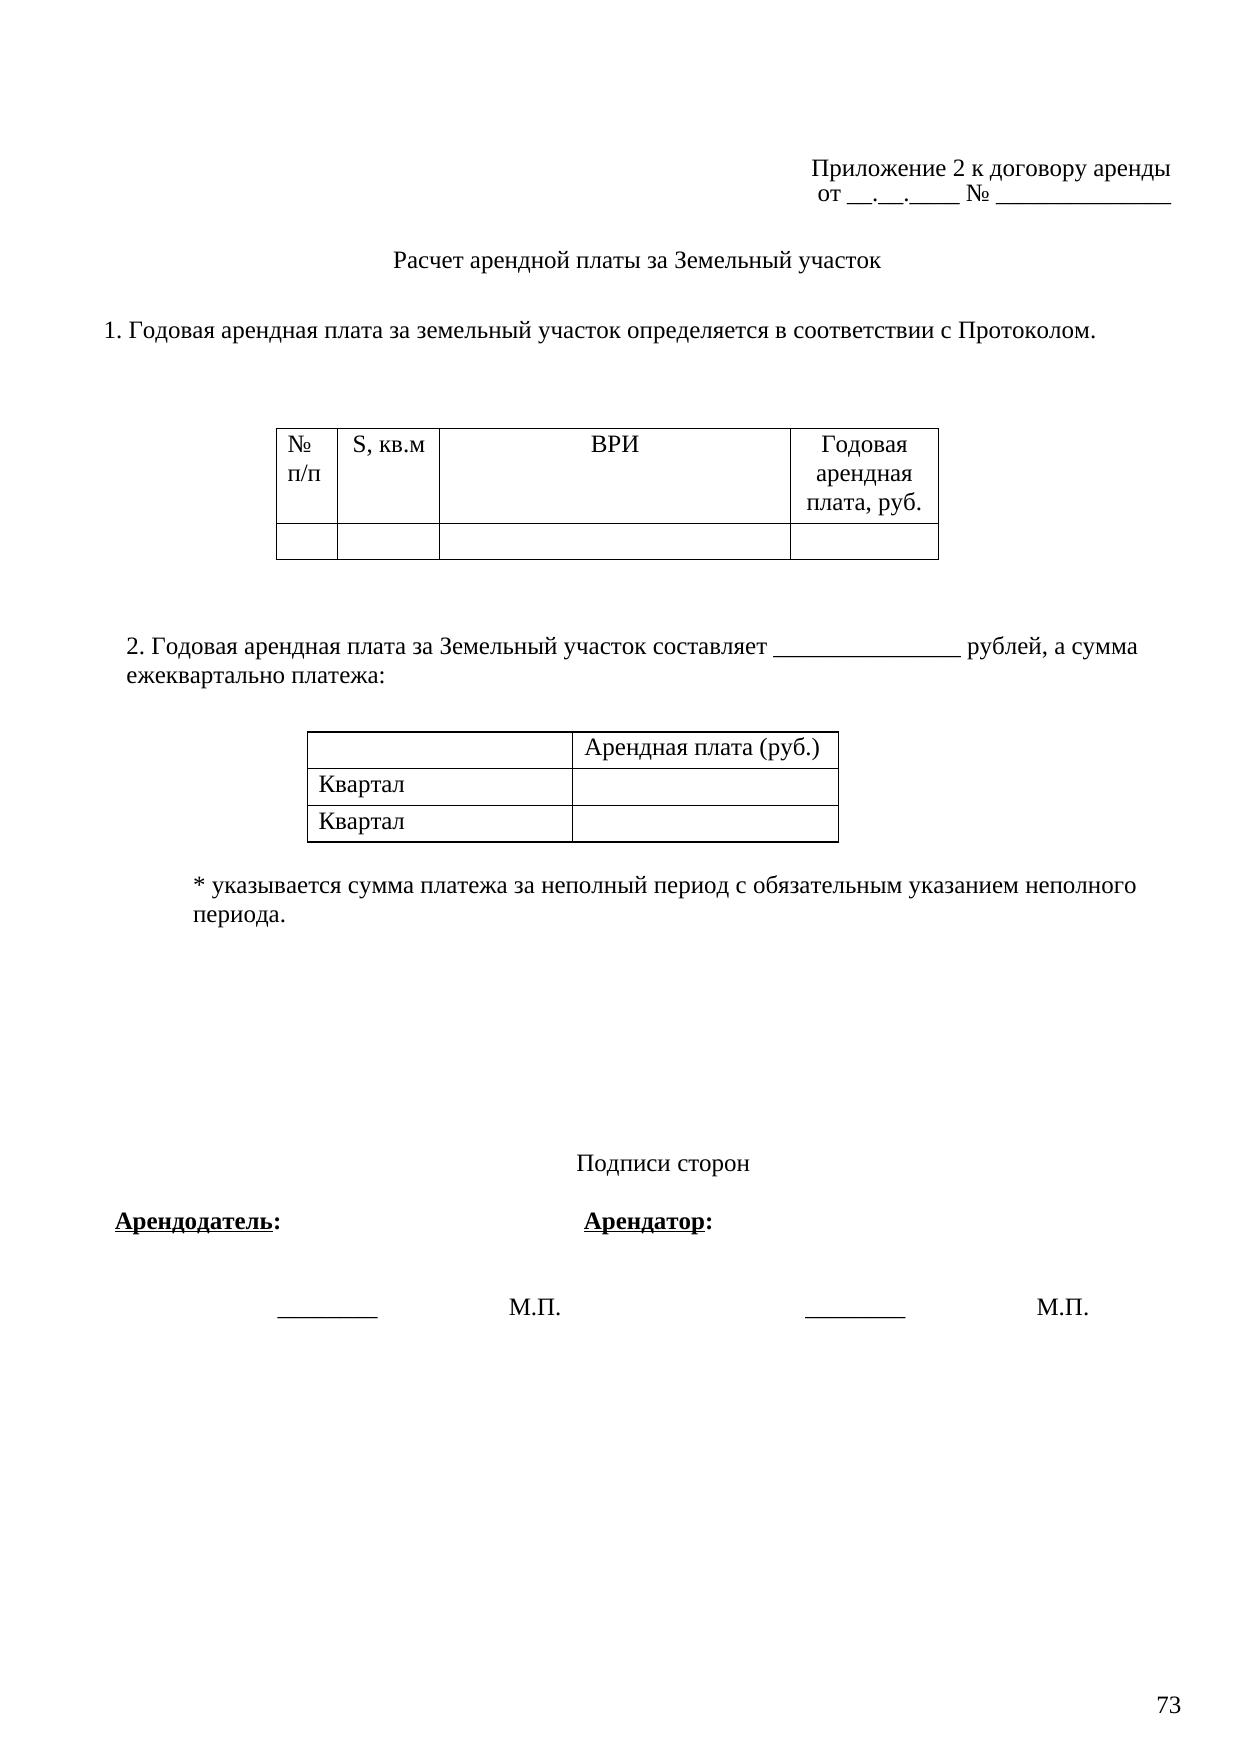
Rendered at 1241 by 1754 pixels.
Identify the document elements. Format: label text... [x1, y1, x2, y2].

text * указывается сумма платежа за неполный период с обязательным указанием неполного периода. [193, 871, 1171, 928]
table_cell Квартал [308, 769, 572, 805]
table_header Арендатор: ________ М.П. [573, 1206, 1100, 1378]
table_header [308, 733, 572, 768]
table_header Арендодатель: ________ М.П. [103, 1206, 572, 1378]
table_cell [338, 524, 439, 559]
table_cell [277, 524, 337, 559]
table_cell [573, 806, 838, 841]
text 1. Годовая арендная плата за земельный участок определяется в соответствии с Протоколом. [103, 316, 1171, 344]
table_header Арендная плата (руб.) [573, 733, 838, 768]
text 2. Годовая арендная плата за Земельный участок составляет _______________ рублей, а сумма ежеквартально платежа: [126, 631, 1181, 689]
table_cell [440, 524, 790, 559]
table_header ВРИ [440, 429, 790, 522]
table_cell [791, 524, 938, 559]
table_header Годовая арендная плата, руб. [791, 429, 938, 522]
table_cell [573, 769, 838, 805]
text Расчет арендной платы за Земельный участок [103, 248, 1171, 274]
text Подписи сторон [126, 1149, 1171, 1177]
text Приложение 2 к договору аренды от __.__.____ № ______________ [791, 156, 1171, 207]
table_header № п/п [277, 429, 337, 522]
table_cell Квартал [308, 806, 572, 841]
table_header S, кв.м [338, 429, 439, 522]
